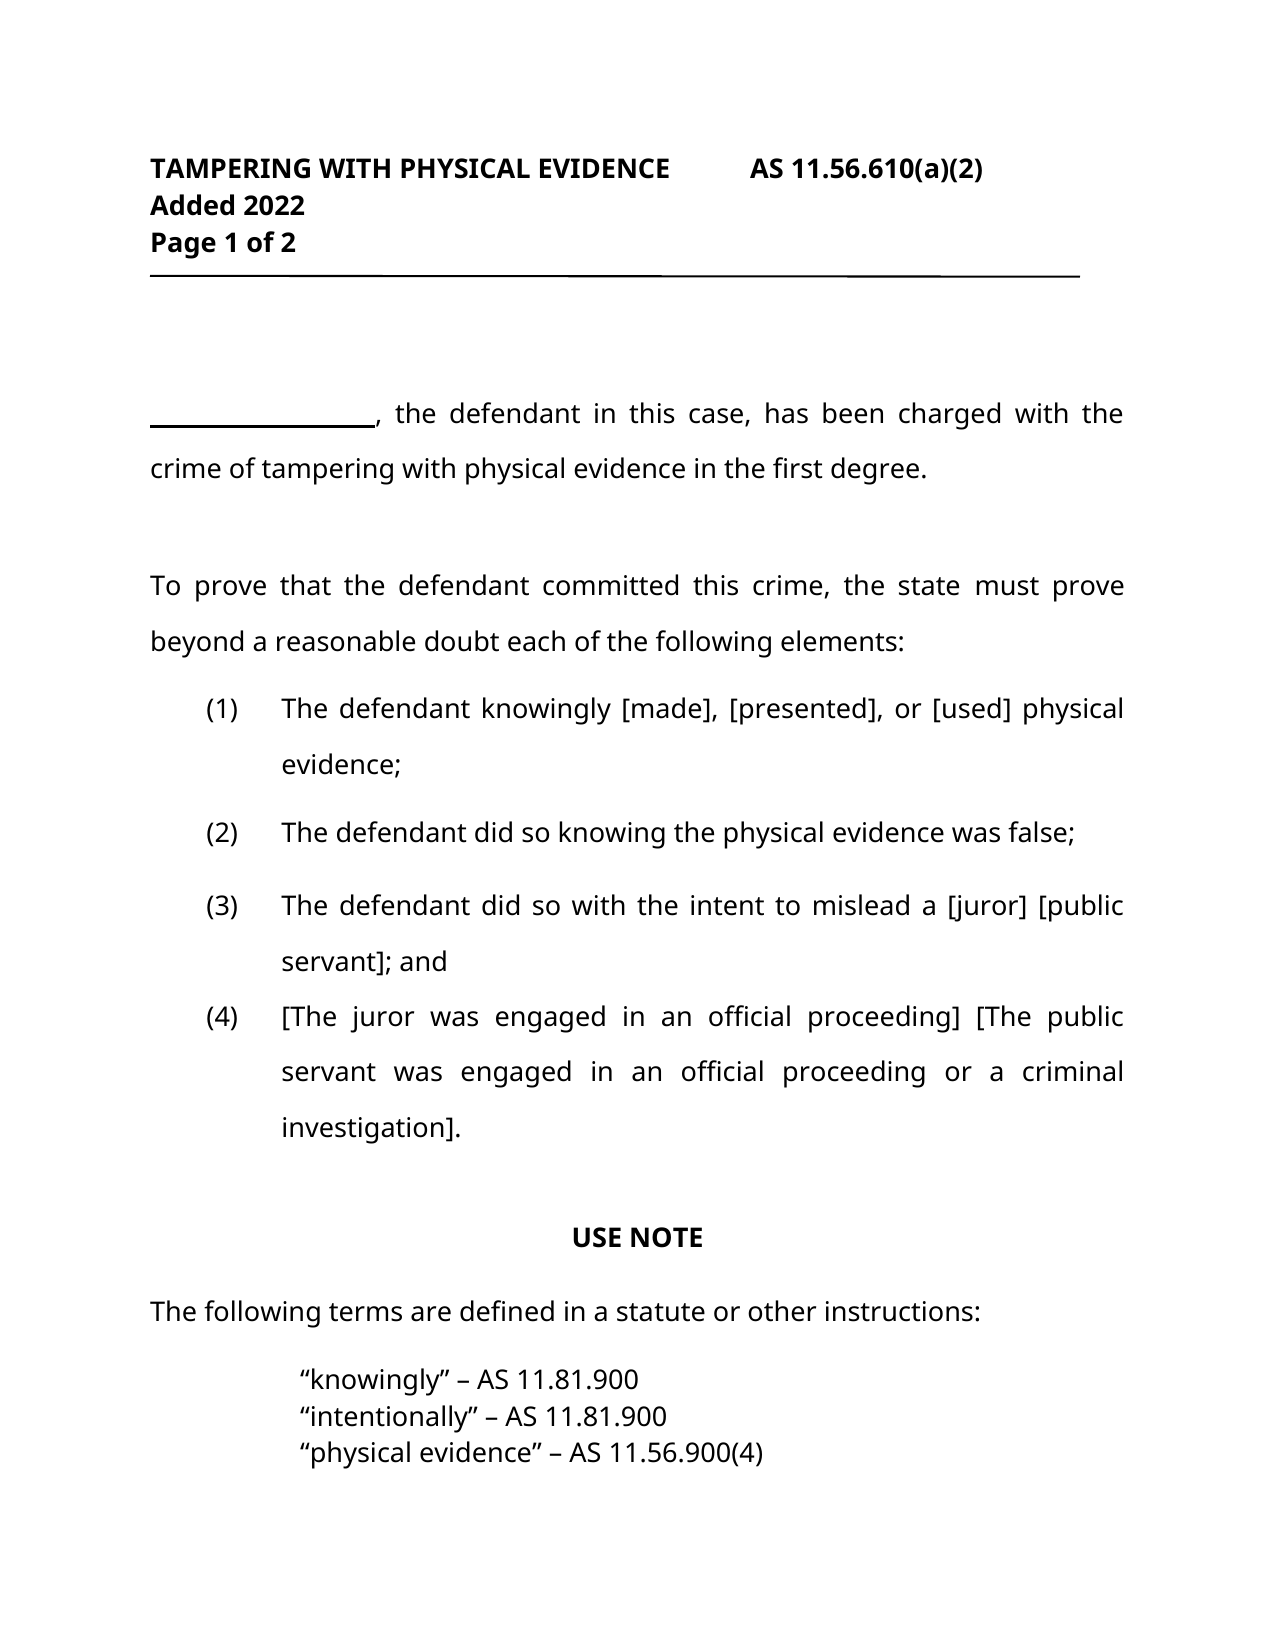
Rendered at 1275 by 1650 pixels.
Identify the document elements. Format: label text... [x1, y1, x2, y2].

text “physical evidence” – AS 11.56.900(4) [300, 1434, 1125, 1471]
text The following terms are defined in a statute or other instructions: [150, 1292, 1125, 1329]
list [The juror was engaged in an official proceeding] [The public servant was engaged in an official proceeding or a criminal investigation]. [206, 997, 1125, 1145]
text “knowingly” – AS 11.81.900 [300, 1360, 1125, 1397]
text Tampering with Physical Evidence AS 11.56.610(a)(2) [150, 150, 1125, 187]
list The defendant knowingly [made], [presented], or [used] physical evidence; [206, 690, 1125, 782]
text “intentionally” – AS 11.81.900 [300, 1397, 1125, 1434]
list The defendant did so knowing the physical evidence was false; [206, 813, 1125, 850]
text To prove that the defendant committed this crime, the state must prove beyond a reasonable doubt each of the following elements: [150, 567, 1125, 659]
text , the defendant in this case, has been charged with the crime of tampering with physical evidence in the first degree. [150, 394, 1125, 486]
text USE NOTE [150, 1219, 1125, 1256]
list The defendant did so with the intent to mislead a [juror] [public servant]; and [206, 887, 1125, 979]
text Added 2022 [150, 187, 1125, 224]
